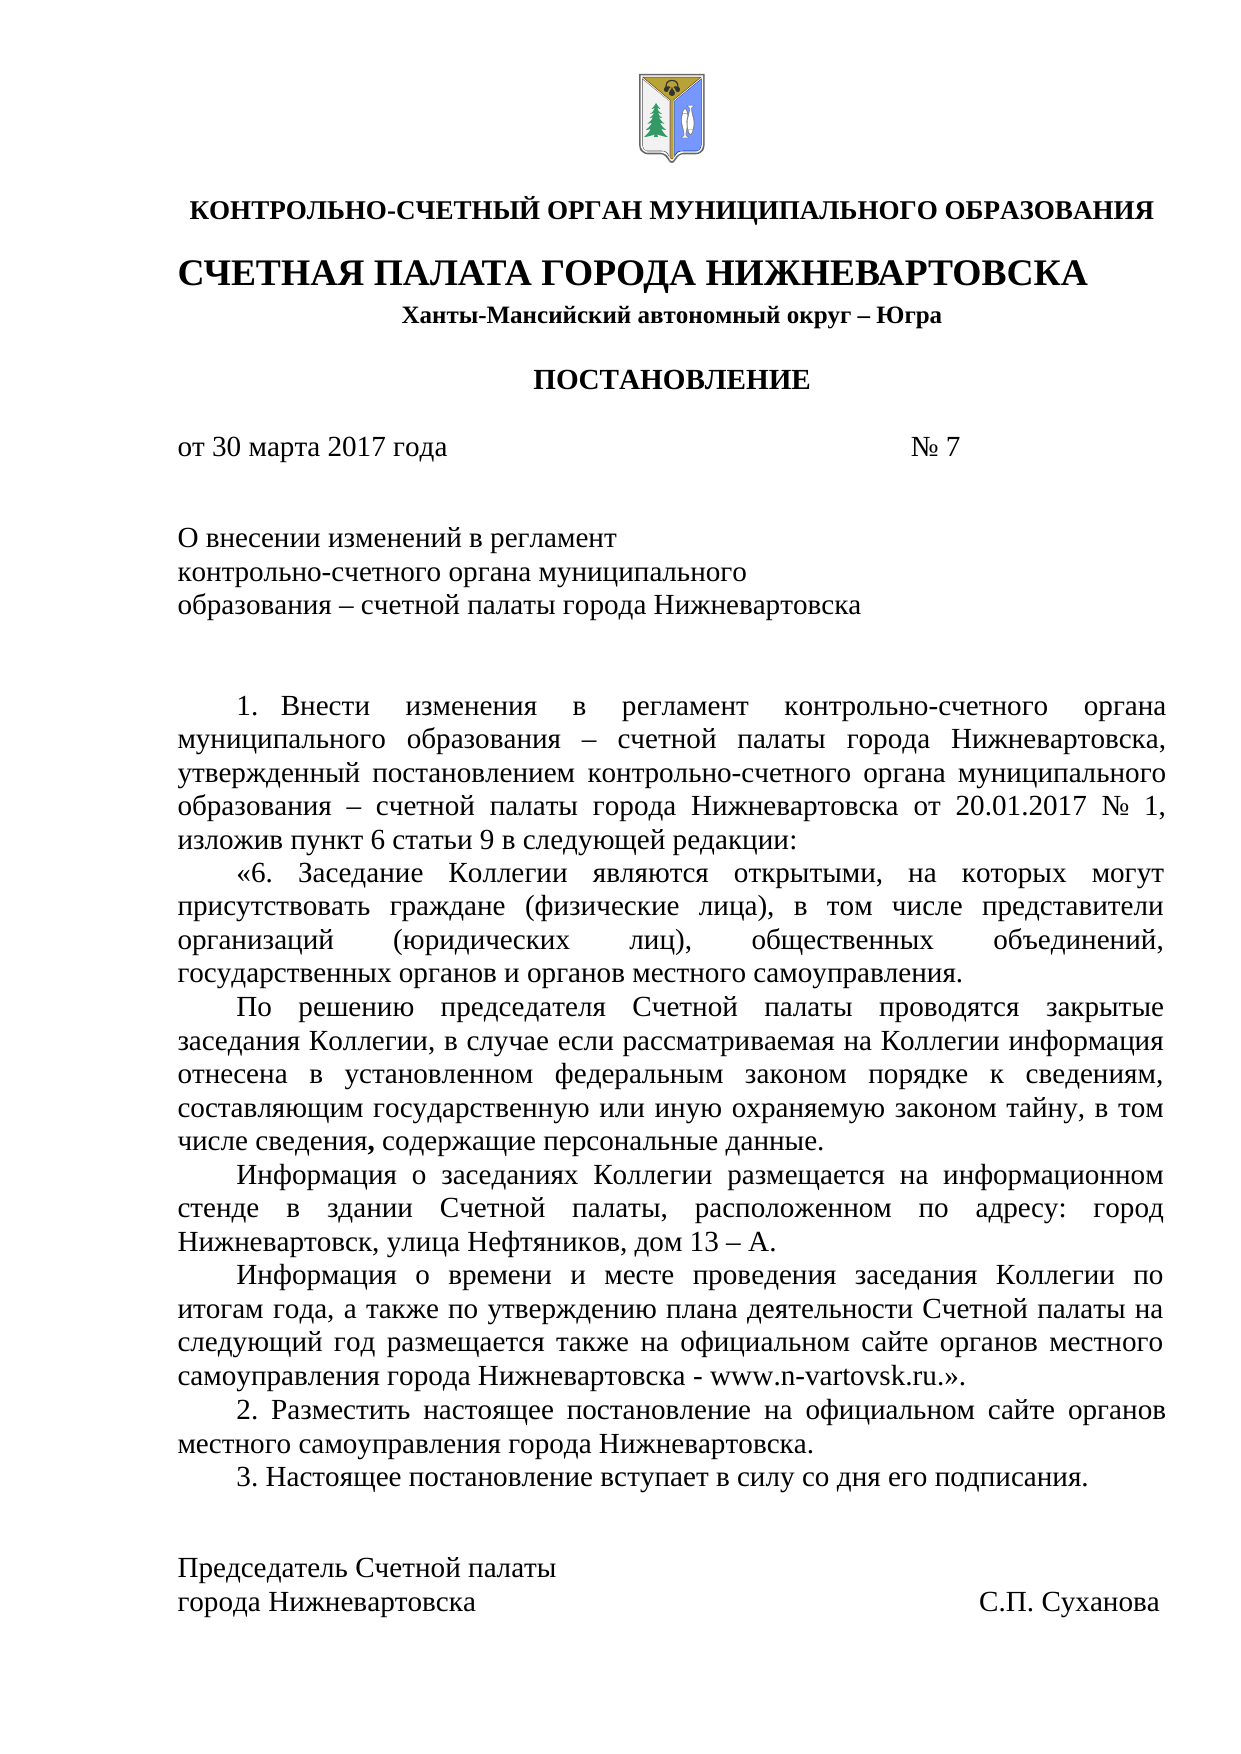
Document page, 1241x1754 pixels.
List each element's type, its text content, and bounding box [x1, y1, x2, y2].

text 2. Разместить настоящее постановление на официальном сайте органов местного самоуправления города Нижневартовска. [177, 1392, 1167, 1459]
text «6. Заседание Коллегии являются открытыми, на которых могут присутствовать граждане (физические лица), в том числе представители организаций (юридических лиц), общественных объединений, государственных органов и органов местного самоуправления. [177, 856, 1164, 990]
text образования – счетной палаты города Нижневартовска [177, 587, 1167, 621]
text Председатель Счетной палаты [177, 1550, 1167, 1584]
text Информация о заседаниях Коллегии размещается на информационном стенде в здании Счетной палаты, расположенном по адресу: город Нижневартовск, улица Нефтяников, дом 13 – А. [177, 1157, 1164, 1258]
text О внесении изменений в регламент [177, 520, 1167, 554]
text ПОСТАНОВЛЕНИЕ [177, 362, 1167, 396]
text По решению председателя Счетной палаты проводятся закрытые заседания Коллегии, в случае если рассматриваемая на Коллегии информация отнесена в установленном федеральным законом порядке к сведениям, составляющим государственную или иную охраняемую законом тайну, в том числе сведения, содержащие персональные данные. [177, 990, 1164, 1157]
text Информация о времени и месте проведения заседания Коллегии по итогам года, а также по утверждению плана деятельности Счетной палаты на следующий год размещается также на официальном сайте органов местного самоуправления города Нижневартовска - www.n-vartovsk.ru.». [177, 1258, 1164, 1392]
text города Нижневартовска С.П. Суханова [177, 1584, 1167, 1617]
text 3. Настоящее постановление вступает в силу со дня его подписания. [177, 1459, 1167, 1493]
text Ханты-Мансийский автономный округ – Югра [177, 300, 1167, 328]
text контрольно-счетного органа муниципального [177, 554, 1167, 587]
list Внести изменения в регламент контрольно-счетного органа муниципального образования – счетной палаты города Нижневартовска, утвержденный постановлением контрольно-счетного органа муниципального образования – счетной палаты города Нижневартовска от 20.01.2017 № 1, изложив пункт 6 статьи 9 в следующей редакции: [177, 688, 1167, 856]
subtitle СЧЕТНАЯ ПАЛАТА ГОРОДА НИЖНЕВАРТОВСКА [177, 250, 1167, 293]
text КОНТРОЛЬНО-СЧЕТНЫЙ ОРГАН МУНИЦИПАЛЬНОГО ОБРАЗОВАНИЯ [177, 194, 1167, 225]
text от 30 марта 2017 года № 7 [177, 429, 1167, 463]
